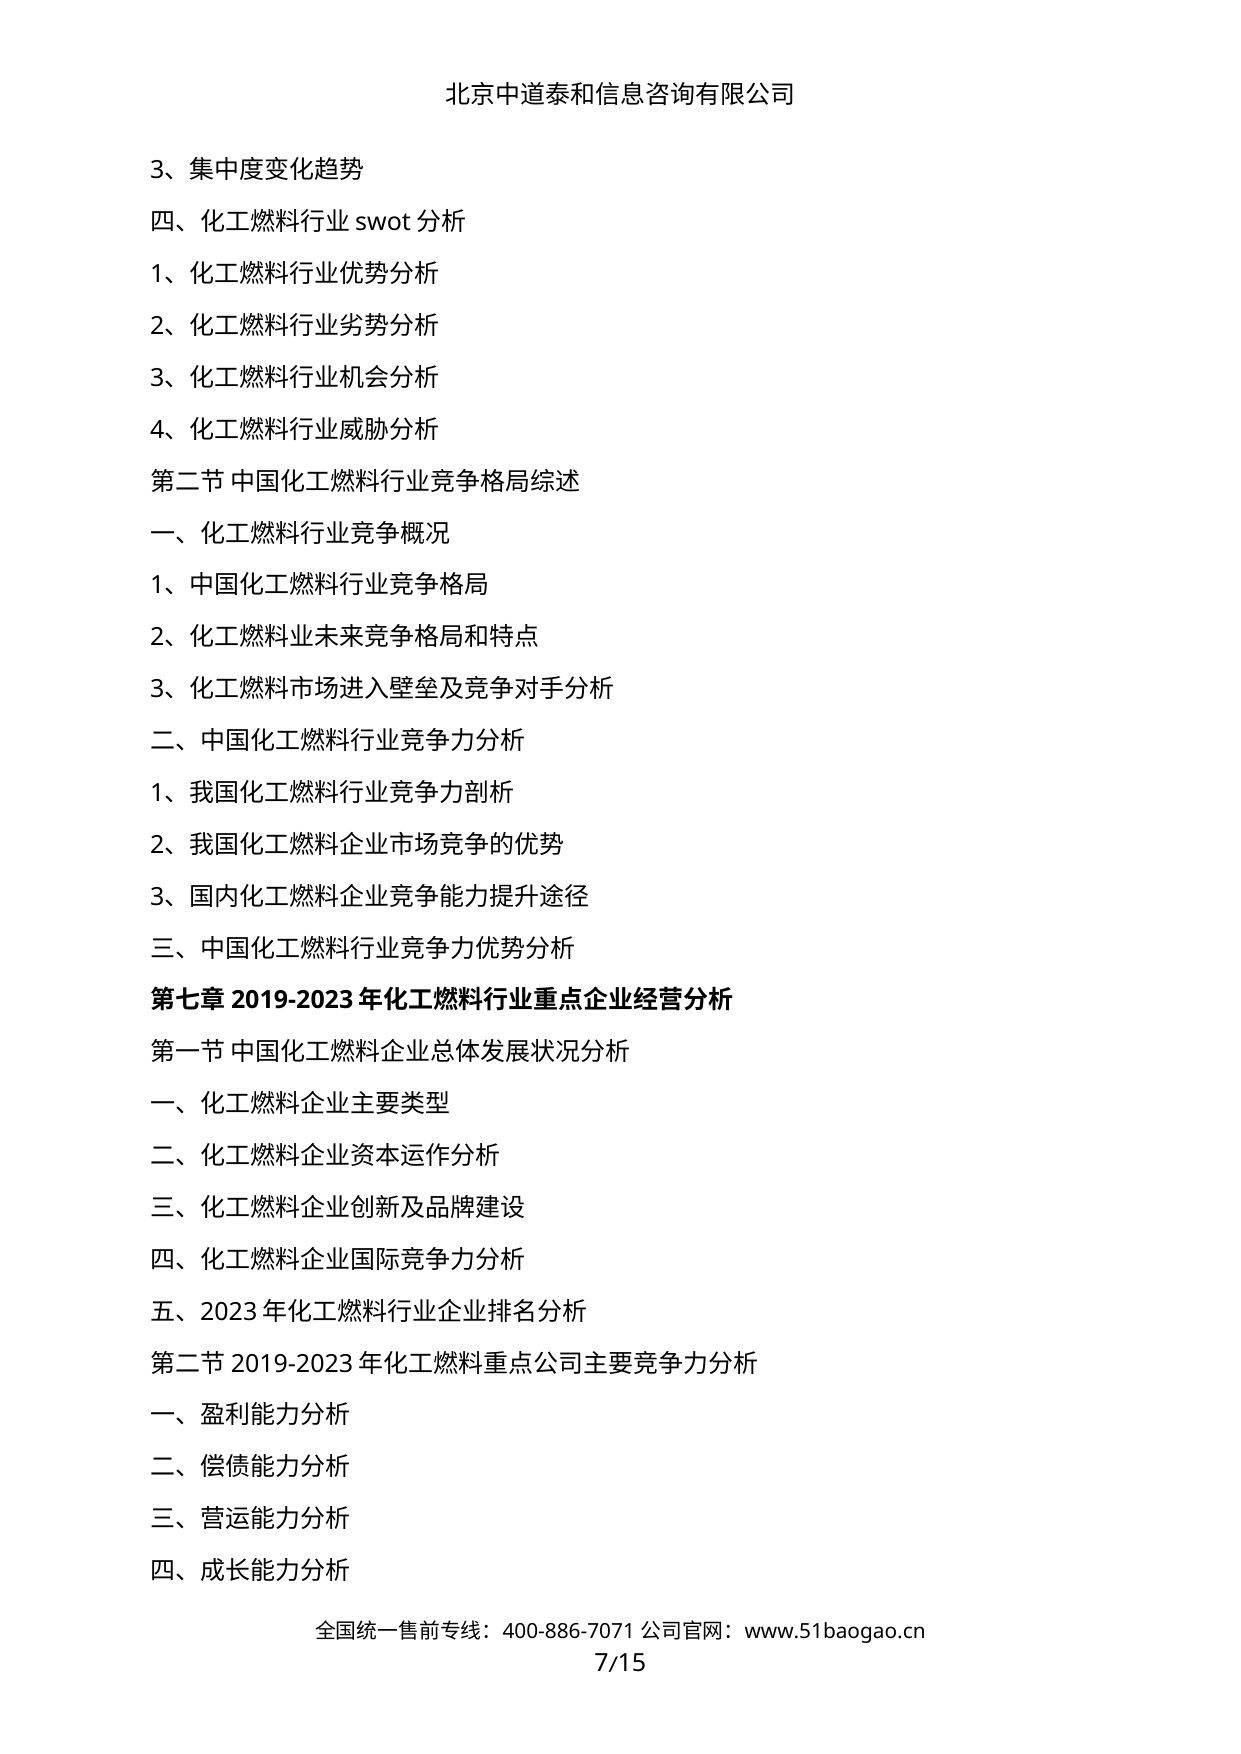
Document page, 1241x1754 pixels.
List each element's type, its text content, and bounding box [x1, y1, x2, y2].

text 一、盈利能力分析 [150, 1395, 1090, 1431]
text 1、我国化工燃料行业竞争力剖析 [150, 772, 1090, 809]
text 三、营运能力分析 [150, 1499, 1090, 1535]
text 一、化工燃料行业竞争概况 [150, 513, 1090, 549]
text 1、中国化工燃料行业竞争格局 [150, 565, 1090, 601]
text 4、化工燃料行业威胁分析 [150, 409, 1090, 446]
text 1、化工燃料行业优势分析 [150, 254, 1090, 290]
text 二、中国化工燃料行业竞争力分析 [150, 721, 1090, 757]
text 三、中国化工燃料行业竞争力优势分析 [150, 928, 1090, 964]
text 3、集中度变化趋势 [150, 150, 1090, 186]
text 2、我国化工燃料企业市场竞争的优势 [150, 824, 1090, 861]
text 3、化工燃料行业机会分析 [150, 357, 1090, 394]
text 二、化工燃料企业资本运作分析 [150, 1136, 1090, 1172]
text 2、化工燃料行业劣势分析 [150, 306, 1090, 342]
text 四、化工燃料企业国际竞争力分析 [150, 1239, 1090, 1276]
text 第二节 2019-2023年化工燃料重点公司主要竞争力分析 [150, 1343, 1090, 1379]
text 三、化工燃料企业创新及品牌建设 [150, 1187, 1090, 1224]
text 一、化工燃料企业主要类型 [150, 1084, 1090, 1120]
text 四、化工燃料行业swot分析 [150, 202, 1090, 238]
text 2、化工燃料业未来竞争格局和特点 [150, 617, 1090, 653]
text 3、化工燃料市场进入壁垒及竞争对手分析 [150, 669, 1090, 705]
text 3、国内化工燃料企业竞争能力提升途径 [150, 876, 1090, 912]
text 五、2023年化工燃料行业企业排名分析 [150, 1291, 1090, 1327]
text 第一节 中国化工燃料企业总体发展状况分析 [150, 1032, 1090, 1068]
text 二、偿债能力分析 [150, 1447, 1090, 1483]
text 四、成长能力分析 [150, 1551, 1090, 1587]
text 第二节 中国化工燃料行业竞争格局综述 [150, 461, 1090, 497]
text 第七章 2019-2023年化工燃料行业重点企业经营分析 [150, 980, 1090, 1016]
